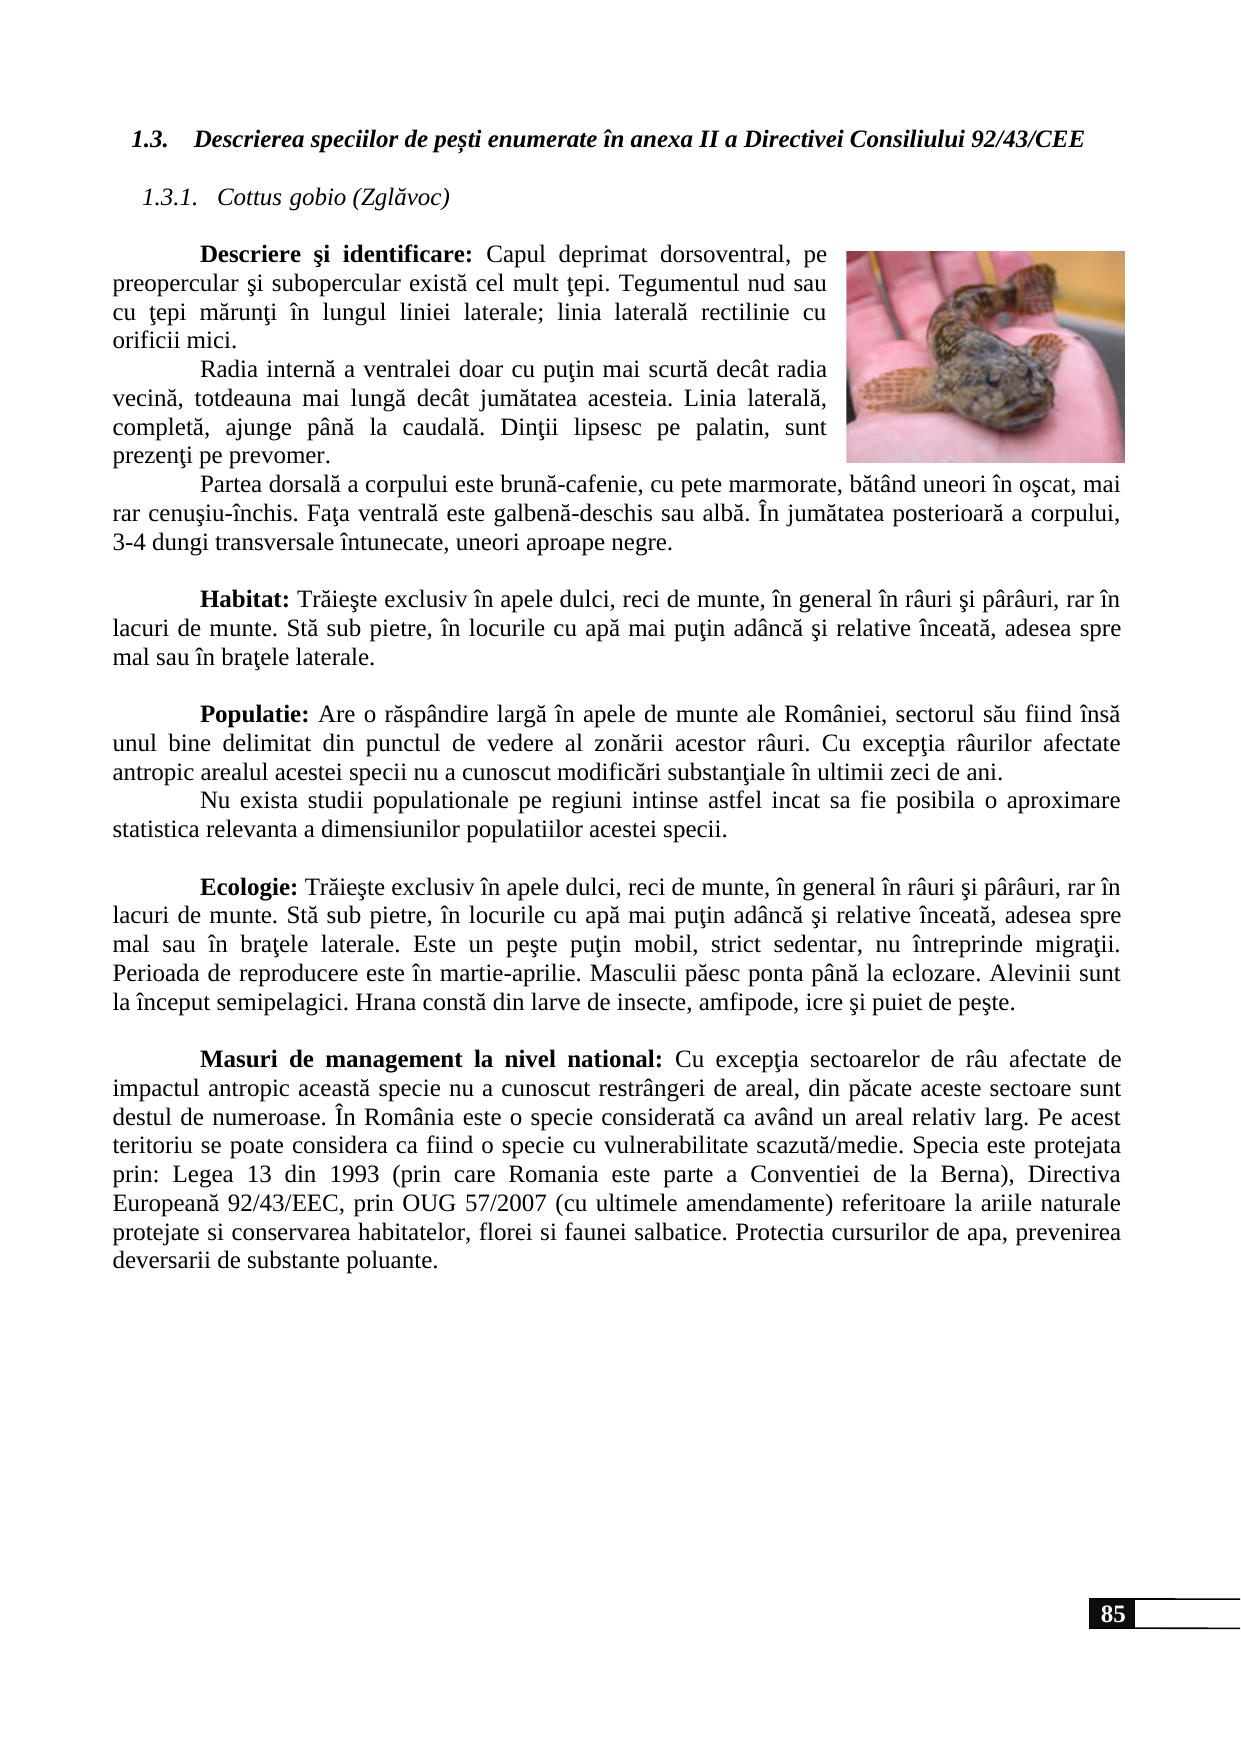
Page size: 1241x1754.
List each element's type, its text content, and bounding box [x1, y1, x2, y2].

text Partea dorsală a corpului este brună-cafenie, cu pete marmorate, bătând uneori în oşcat, mai rar cenuşiu-închis. Faţa ventrală este galbenă-deschis sau albă. În jumătatea posterioară a corpului, 3-4 dungi transversale întunecate, uneori aproape negre. [112, 469, 1122, 555]
text Radia internă a ventralei doar cu puţin mai scurtă decât radia vecină, totdeauna mai lungă decât jumătatea acesteia. Linia laterală, completă, ajunge până la caudală. Dinţii lipsesc pe palatin, sunt prezenţi pe prevomer. [112, 354, 1122, 469]
subtitle Cottus gobio (Zglăvoc) [142, 182, 1122, 210]
text Masuri de management la nivel national: Cu excepţia sectoarelor de râu afectate de impactul antropic această specie nu a cunoscut restrângeri de areal, din păcate aceste sectoare sunt destul de numeroase. În România este o specie considerată ca având un areal relativ larg. Pe acest teritoriu se poate considera ca fiind o specie cu vulnerabilitate scazută/medie. Specia este protejata prin: Legea 13 din 1993 (prin care Romania este parte a Conventiei de la Berna), Directiva Europeană 92/43/EEC, prin OUG 57/2007 (cu ultimele amendamente) referitoare la ariile naturale protejate si conservarea habitatelor, florei si faunei salbatice. Protectia cursurilor de apa, prevenirea deversarii de substante poluante. [112, 1044, 1122, 1274]
text Nu exista studii populationale pe regiuni intinse astfel incat sa fie posibila o aproximare statistica relevanta a dimensiunilor populatiilor acestei specii. [112, 785, 1122, 843]
text Habitat: Trăieşte exclusiv în apele dulci, reci de munte, în general în râuri şi pârâuri, rar în lacuri de munte. Stă sub pietre, în locurile cu apă mai puţin adâncă şi relative înceată, adesea spre mal sau în braţele laterale. [112, 584, 1122, 670]
text Descriere şi identificare: Capul deprimat dorsoventral, pe preopercular şi subopercular există cel mult ţepi. Tegumentul nud sau cu ţepi mărunţi în lungul liniei laterale; linia laterală rectilinie cu orificii mici. [112, 239, 1122, 354]
subtitle Descrierea speciilor de pești enumerate în anexa II a Directivei Consiliului 92/43/CEE [131, 124, 1122, 153]
picture [846, 251, 1125, 463]
text Populatie: Are o răspândire largă în apele de munte ale României, sectorul său fiind însă unul bine delimitat din punctul de vedere al zonării acestor râuri. Cu excepţia râurilor afectate antropic arealul acestei specii nu a cunoscut modificări substanţiale în ultimii zeci de ani. [112, 699, 1122, 785]
text Ecologie: Trăieşte exclusiv în apele dulci, reci de munte, în general în râuri şi pârâuri, rar în lacuri de munte. Stă sub pietre, în locurile cu apă mai puţin adâncă şi relative înceată, adesea spre mal sau în braţele laterale. Este un peşte puţin mobil, strict sedentar, nu întreprinde migraţii. Perioada de reproducere este în martie-aprilie. Masculii păesc ponta până la eclozare. Alevinii sunt la început semipelagici. Hrana constă din larve de insecte, amfipode, icre şi puiet de peşte. [112, 872, 1122, 1015]
